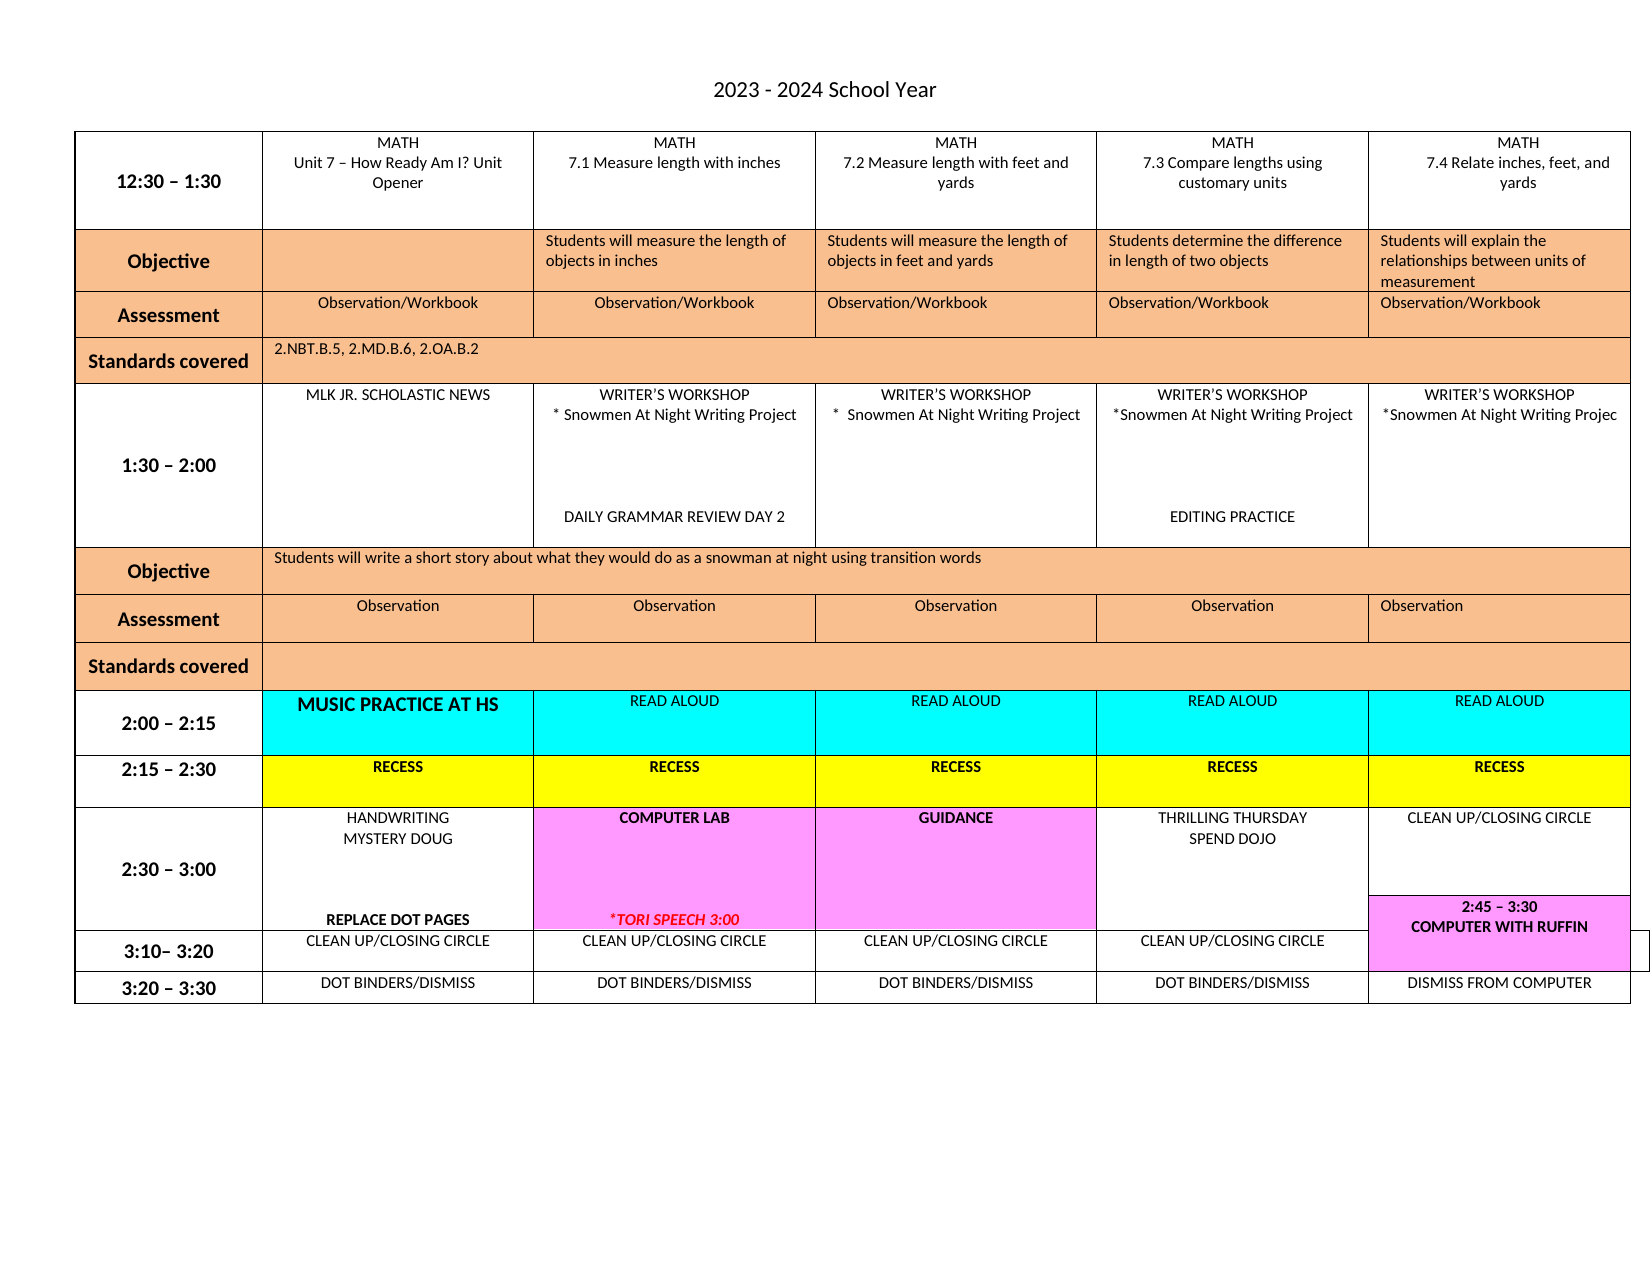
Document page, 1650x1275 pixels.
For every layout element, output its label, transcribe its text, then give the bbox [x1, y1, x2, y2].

table_cell Students will write a short story about what they would do as a snowman at night using transition words [263, 548, 1630, 594]
table_cell RECESS [816, 756, 1096, 807]
table_cell MLK JR. SCHOLASTIC NEWS [263, 384, 533, 547]
table_cell MATH Unit 7 – How Ready Am I? Unit Opener [263, 132, 533, 229]
table_cell [263, 643, 1630, 690]
table_cell CLEAN UP/CLOSING CIRCLE [816, 931, 1096, 971]
table_cell 2:45 – 3:30 COMPUTER WITH RUFFIN [1369, 896, 1630, 971]
table_cell 1:30 – 2:00 [76, 384, 262, 547]
table_cell Observation [263, 595, 533, 642]
table_cell WRITER’S WORKSHOP * Snowmen At Night Writing Project DAILY GRAMMAR REVIEW DAY 2 [534, 384, 815, 547]
table_cell HANDWRITING MYSTERY DOUG REPLACE DOT PAGES [263, 808, 533, 929]
table_cell MATH 7.3 Compare lengths using customary units [1097, 132, 1368, 229]
table_cell Students will explain the relationships between units of measurement [1369, 230, 1630, 291]
table_cell WRITER’S WORKSHOP *Snowmen At Night Writing Project EDITING PRACTICE [1097, 384, 1368, 547]
table_cell Observation [816, 595, 1096, 642]
table_cell RECESS [534, 756, 815, 807]
table_cell DOT BINDERS/DISMISS [816, 972, 1096, 1003]
table_cell Assessment [76, 595, 262, 642]
table_cell Observation/Workbook [1097, 292, 1368, 337]
table_cell [1631, 931, 1649, 971]
table_cell 2.NBT.B.5, 2.MD.B.6, 2.OA.B.2 [263, 338, 1630, 383]
table_cell 12:30 – 1:30 [76, 132, 262, 229]
table_cell 2:30 – 3:00 [76, 808, 262, 929]
table_cell WRITER’S WORKSHOP * Snowmen At Night Writing Project [816, 384, 1096, 547]
table_cell MATH 7.2 Measure length with feet and yards [816, 132, 1096, 229]
table_cell CLEAN UP/CLOSING CIRCLE [263, 931, 533, 971]
table_cell DISMISS FROM COMPUTER [1369, 972, 1630, 1003]
table_cell READ ALOUD [1369, 691, 1630, 755]
table_cell Observation [1369, 595, 1630, 642]
table_cell Students will measure the length of objects in inches [534, 230, 815, 291]
table_cell RECESS [263, 756, 533, 807]
table_cell Objective [76, 548, 262, 594]
table_cell CLEAN UP/CLOSING CIRCLE [1369, 808, 1630, 895]
table_cell READ ALOUD [534, 691, 815, 755]
table_cell 2:00 – 2:15 [76, 691, 262, 755]
table_cell MUSIC PRACTICE AT HS [263, 691, 533, 755]
table_cell CLEAN UP/CLOSING CIRCLE [534, 931, 815, 971]
table_cell Observation [534, 595, 815, 642]
table_cell MATH 7.1 Measure length with inches [534, 132, 815, 229]
table_cell Standards covered [76, 643, 262, 690]
table_cell RECESS [1097, 756, 1368, 807]
table_cell 3:20 – 3:30 [76, 972, 262, 1003]
table_cell Objective [76, 230, 262, 291]
table_cell WRITER’S WORKSHOP *Snowmen At Night Writing Projec [1369, 384, 1630, 547]
table_cell GUIDANCE [816, 808, 1096, 929]
table_cell READ ALOUD [1097, 691, 1368, 755]
table_cell READ ALOUD [816, 691, 1096, 755]
table_cell Observation/Workbook [1369, 292, 1630, 337]
table_cell Observation/Workbook [534, 292, 815, 337]
table_cell RECESS [1369, 756, 1630, 807]
table_cell Students will measure the length of objects in feet and yards [816, 230, 1096, 291]
table_cell DOT BINDERS/DISMISS [1097, 972, 1368, 1003]
table_cell THRILLING THURSDAY SPEND DOJO [1097, 808, 1368, 929]
table_cell Observation/Workbook [816, 292, 1096, 337]
table_cell 2:15 – 2:30 [76, 756, 262, 807]
table_cell DOT BINDERS/DISMISS [534, 972, 815, 1003]
table_cell MATH 7.4 Relate inches, feet, and yards [1369, 132, 1630, 229]
table_cell [263, 230, 533, 291]
table_cell CLEAN UP/CLOSING CIRCLE [1097, 931, 1368, 971]
table_cell Observation/Workbook [263, 292, 533, 337]
table_cell Students determine the difference in length of two objects [1097, 230, 1368, 291]
table_cell DOT BINDERS/DISMISS [263, 972, 533, 1003]
table_cell Standards covered [76, 338, 262, 383]
table_cell COMPUTER LAB *TORI SPEECH 3:00 [534, 808, 815, 929]
table_cell Assessment [76, 292, 262, 337]
table_cell Observation [1097, 595, 1368, 642]
table_cell 3:10– 3:20 [76, 931, 262, 971]
